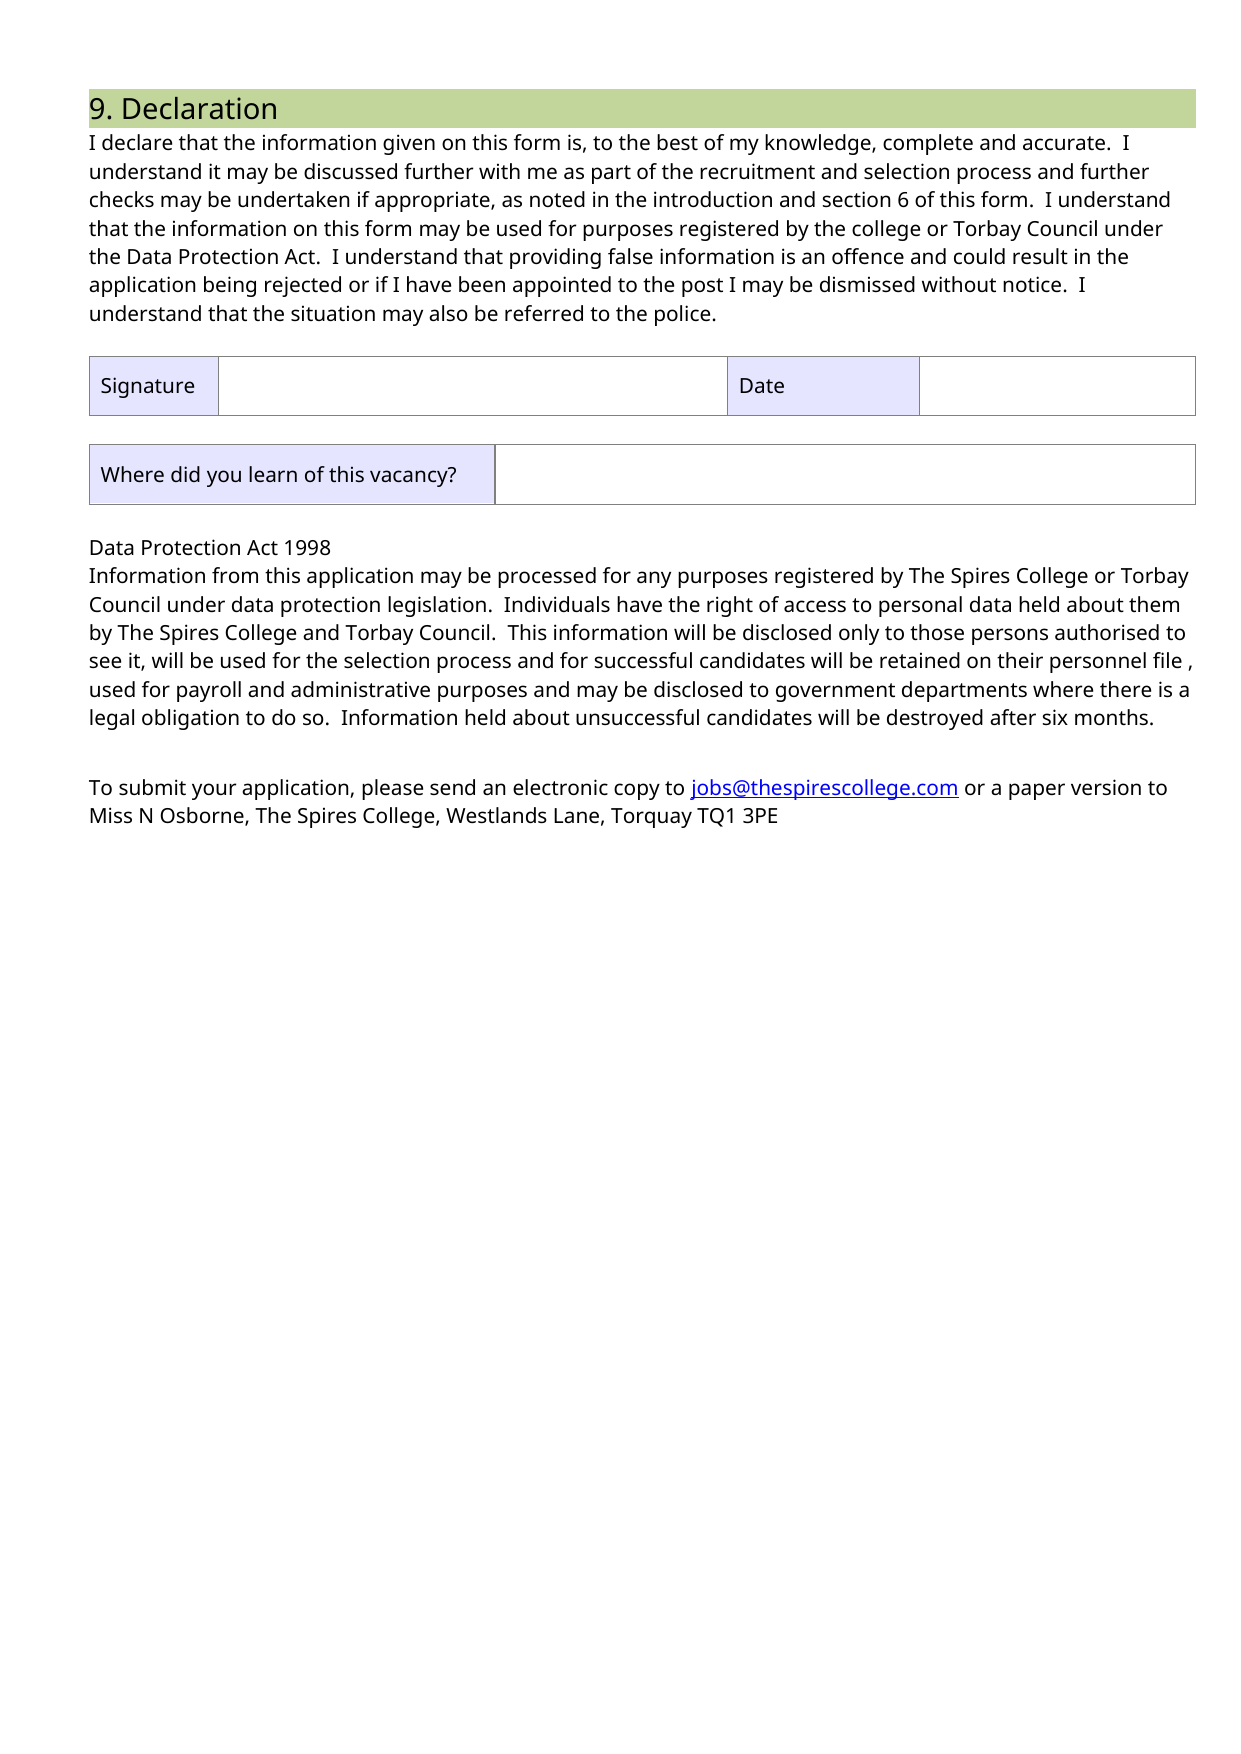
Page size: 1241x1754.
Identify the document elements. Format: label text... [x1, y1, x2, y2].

table_header [496, 445, 1195, 503]
table_header [920, 357, 1195, 415]
text I declare that the information given on this form is, to the best of my knowledge, complete and accurate. I understand it may be discussed further with me as part of the recruitment and selection process and further checks may be undertaken if appropriate, as noted in the introduction and section 6 of this form. I understand that the information on this form may be used for purposes registered by the college or Torbay Council under the Data Protection Act. I understand that providing false information is an offence and could result in the application being rejected or if I have been appointed to the post I may be dismissed without notice. I understand that the situation may also be referred to the police. [89, 128, 1196, 327]
table_header [219, 357, 727, 415]
text Data Protection Act 1998 [89, 533, 1196, 561]
text To submit your application, please send an electronic copy to jobs@thespirescollege.com or a paper version to Miss N Osborne, The Spires College, Westlands Lane, Torquay TQ1 3PE [89, 773, 1196, 830]
table_header Date [728, 357, 919, 415]
table_header Where did you learn of this vacancy? [90, 445, 494, 503]
text 9. Declaration [89, 89, 1196, 128]
table_header Signature [90, 357, 218, 415]
text Information from this application may be processed for any purposes registered by The Spires College or Torbay Council under data protection legislation. Individuals have the right of access to personal data held about them by The Spires College and Torbay Council. This information will be disclosed only to those persons authorised to see it, will be used for the selection process and for successful candidates will be retained on their personnel file , used for payroll and administrative purposes and may be disclosed to government departments where there is a legal obligation to do so. Information held about unsuccessful candidates will be destroyed after six months. [89, 561, 1196, 732]
